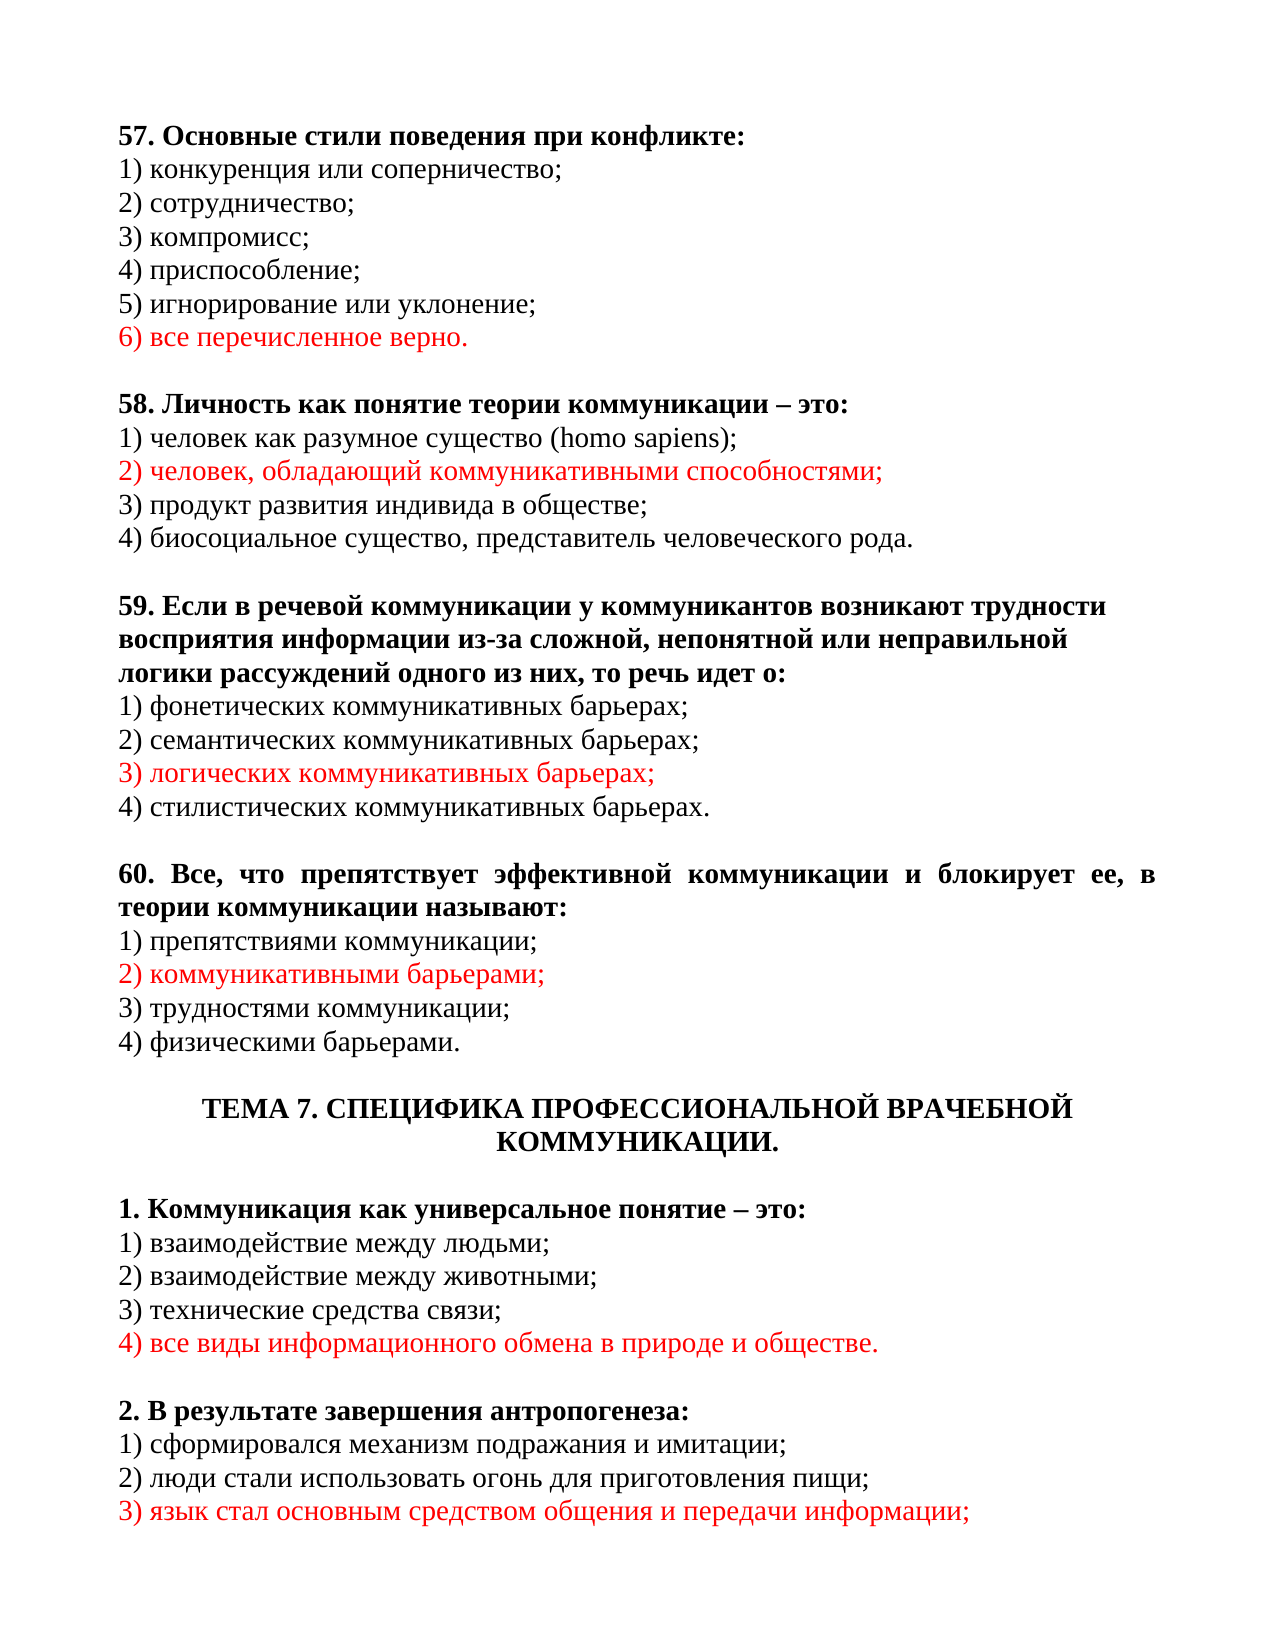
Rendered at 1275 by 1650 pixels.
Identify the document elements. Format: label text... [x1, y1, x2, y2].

text ТЕМА 7. СПЕЦИФИКА ПРОФЕССИОНАЛЬНОЙ ВРАЧЕБНОЙ КОММУНИКАЦИИ. [118, 1091, 1157, 1158]
text 3) язык стал основным средством общения и передачи информации; [118, 1493, 1157, 1527]
text 2) коммуникативными барьерами; [118, 957, 1157, 990]
text 1) препятствиями коммуникации; [118, 923, 1157, 957]
text 58. Личность как понятие теории коммуникации – это: [118, 386, 1157, 420]
text 2) семантических коммуникативных барьерах; [118, 722, 1157, 755]
text 4) биосоциальное существо, представитель человеческого рода. [118, 521, 1157, 554]
text 1) фонетических коммуникативных барьерах; [118, 688, 1157, 722]
text 2) люди стали использовать огонь для приготовления пищи; [118, 1460, 1157, 1493]
text 5) игнорирование или уклонение; [118, 286, 1157, 319]
text 2) сотрудничество; [118, 185, 1157, 219]
text 6) все перечисленное верно. [118, 319, 1157, 353]
text 3) продукт развития индивида в обществе; [118, 487, 1157, 521]
text 4) все виды информационного обмена в природе и обществе. [118, 1326, 1157, 1359]
text 1) человек как разумное существо (homo sapiens); [118, 420, 1157, 453]
text 1) взаимодействие между людьми; [118, 1225, 1157, 1258]
text 59. Если в речевой коммуникации у коммуникантов возникают трудности восприятия информации из-за сложной, непонятной или неправильной логики рассуждений одного из них, то речь идет о: [118, 588, 1157, 688]
text 2) взаимодействие между животными; [118, 1258, 1157, 1292]
text 1) сформировался механизм подражания и имитации; [118, 1426, 1157, 1460]
text 4) стилистических коммуникативных барьерах. [118, 789, 1157, 822]
text 3) компромисс; [118, 219, 1157, 252]
text 2. В результате завершения антропогенеза: [118, 1393, 1157, 1426]
text 57. Основные стили поведения при конфликте: [118, 118, 1157, 152]
text 1) конкуренция или соперничество; [118, 152, 1157, 185]
text 1. Коммуникация как универсальное понятие – это: [118, 1191, 1157, 1225]
text 3) трудностями коммуникации; [118, 990, 1157, 1024]
text 4) приспособление; [118, 252, 1157, 286]
text 4) физическими барьерами. [118, 1024, 1157, 1057]
text 3) логических коммуникативных барьерах; [118, 755, 1157, 789]
text 2) человек, обладающий коммуникативными способностями; [118, 453, 1157, 487]
text 3) технические средства связи; [118, 1292, 1157, 1326]
text 60. Все, что препятствует эффективной коммуникации и блокирует ее, в теории коммуникации называют: [118, 856, 1157, 923]
